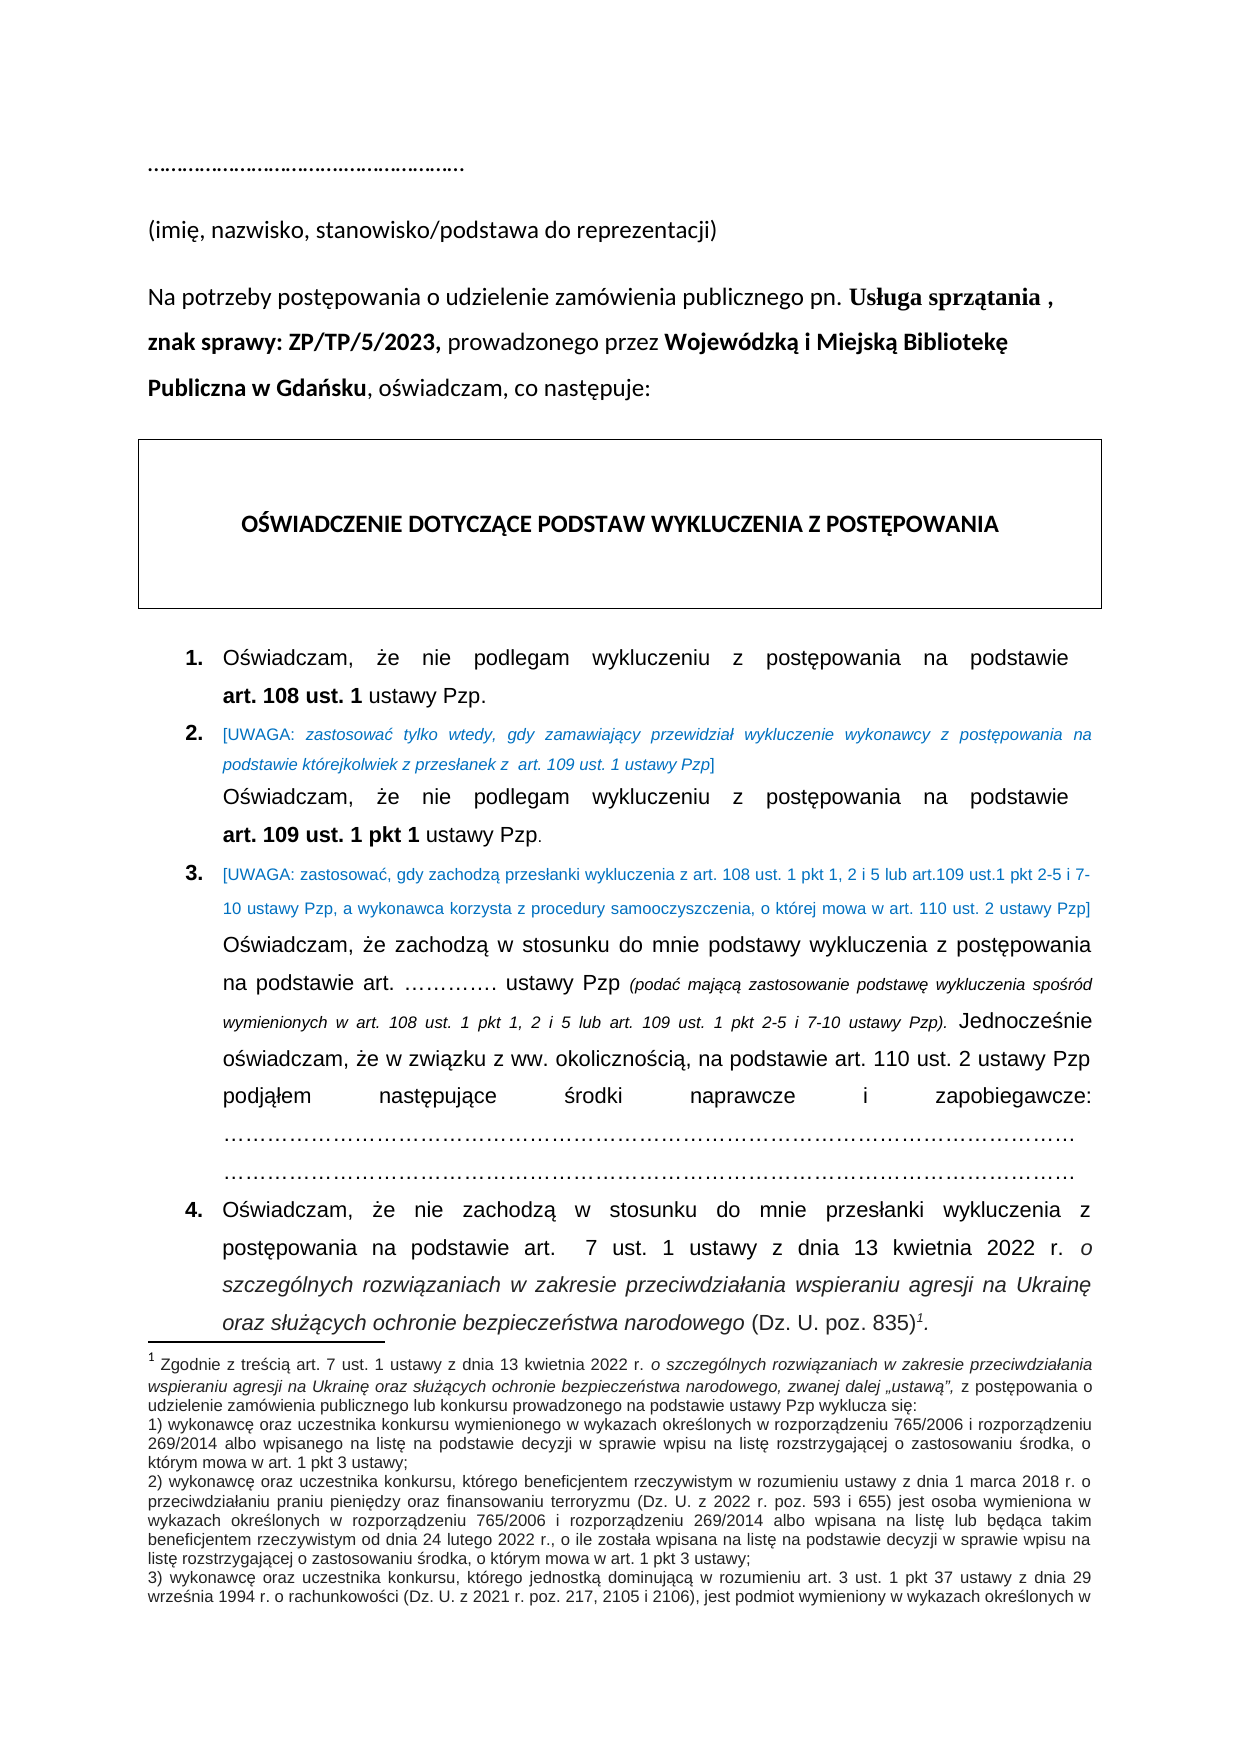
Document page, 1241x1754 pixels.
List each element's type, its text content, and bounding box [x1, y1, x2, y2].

text …………………………….………………… [148, 148, 1093, 178]
list Oświadczam, że nie zachodzą w stosunku do mnie przesłanki wykluczenia z postępowania na podstawie art. 7 ust. 1 ustawy z dnia 13 kwietnia 2022 r. o szczególnych rozwiązaniach w zakresie przeciwdziałania wspieraniu agresji na Ukrainę oraz służących ochronie bezpieczeństwa narodowego (Dz. U. poz. 835). [185, 1197, 1093, 1335]
text (imię, nazwisko, stanowisko/podstawa do reprezentacji) [148, 214, 1093, 245]
list [UWAGA: zastosować tylko wtedy, gdy zamawiający przewidział wykluczenie wykonawcy z postępowania na podstawie którejkolwiek z przesłanek z art. 109 ust. 1 ustawy Pzp] [185, 720, 1093, 774]
text Na potrzeby postępowania o udzielenie zamówienia publicznego pn. Usługa sprzątania , znak sprawy: ZP/TP/5/2023, prowadzonego przez Wojewódzką i Miejską Bibliotekę Publiczna w Gdańsku, oświadczam, co następuje: [148, 281, 1093, 403]
list Oświadczam, że nie podlegam wykluczeniu z postępowania na podstawie art. 109 ust. 1 pkt 1 ustawy Pzp. [223, 784, 1093, 847]
list [UWAGA: zastosować, gdy zachodzą przesłanki wykluczenia z art. 108 ust. 1 pkt 1, 2 i 5 lub art.109 ust.1 pkt 2-5 i 7-10 ustawy Pzp, a wykonawca korzysta z procedury samooczyszczenia, o której mowa w art. 110 ust. 2 ustawy Pzp] Oświadczam, że zachodzą w stosunku do mnie podstawy wykluczenia z postępowania na podstawie art. …………. ustawy Pzp (podać mającą zastosowanie podstawę wykluczenia spośród wymienionych w art. 108 ust. 1 pkt 1, 2 i 5 lub art. 109 ust. 1 pkt 2-5 i 7-10 ustawy Pzp). Jednocześnie oświadczam, że w związku z ww. okolicznością, na podstawie art. 110 ust. 2 ustawy Pzp podjąłem następujące środki naprawcze i zapobiegawcze: ……………………………………………………………………………………………………………………………………………………………………………………………………………… [185, 859, 1093, 1184]
text OŚWIADCZENIE DOTYCZĄCE PODSTAW WYKLUCZENIA Z POSTĘPOWANIA [139, 505, 1101, 539]
list Oświadczam, że nie podlegam wykluczeniu z postępowania na podstawie art. 108 ust. 1 ustawy Pzp. [185, 645, 1093, 708]
